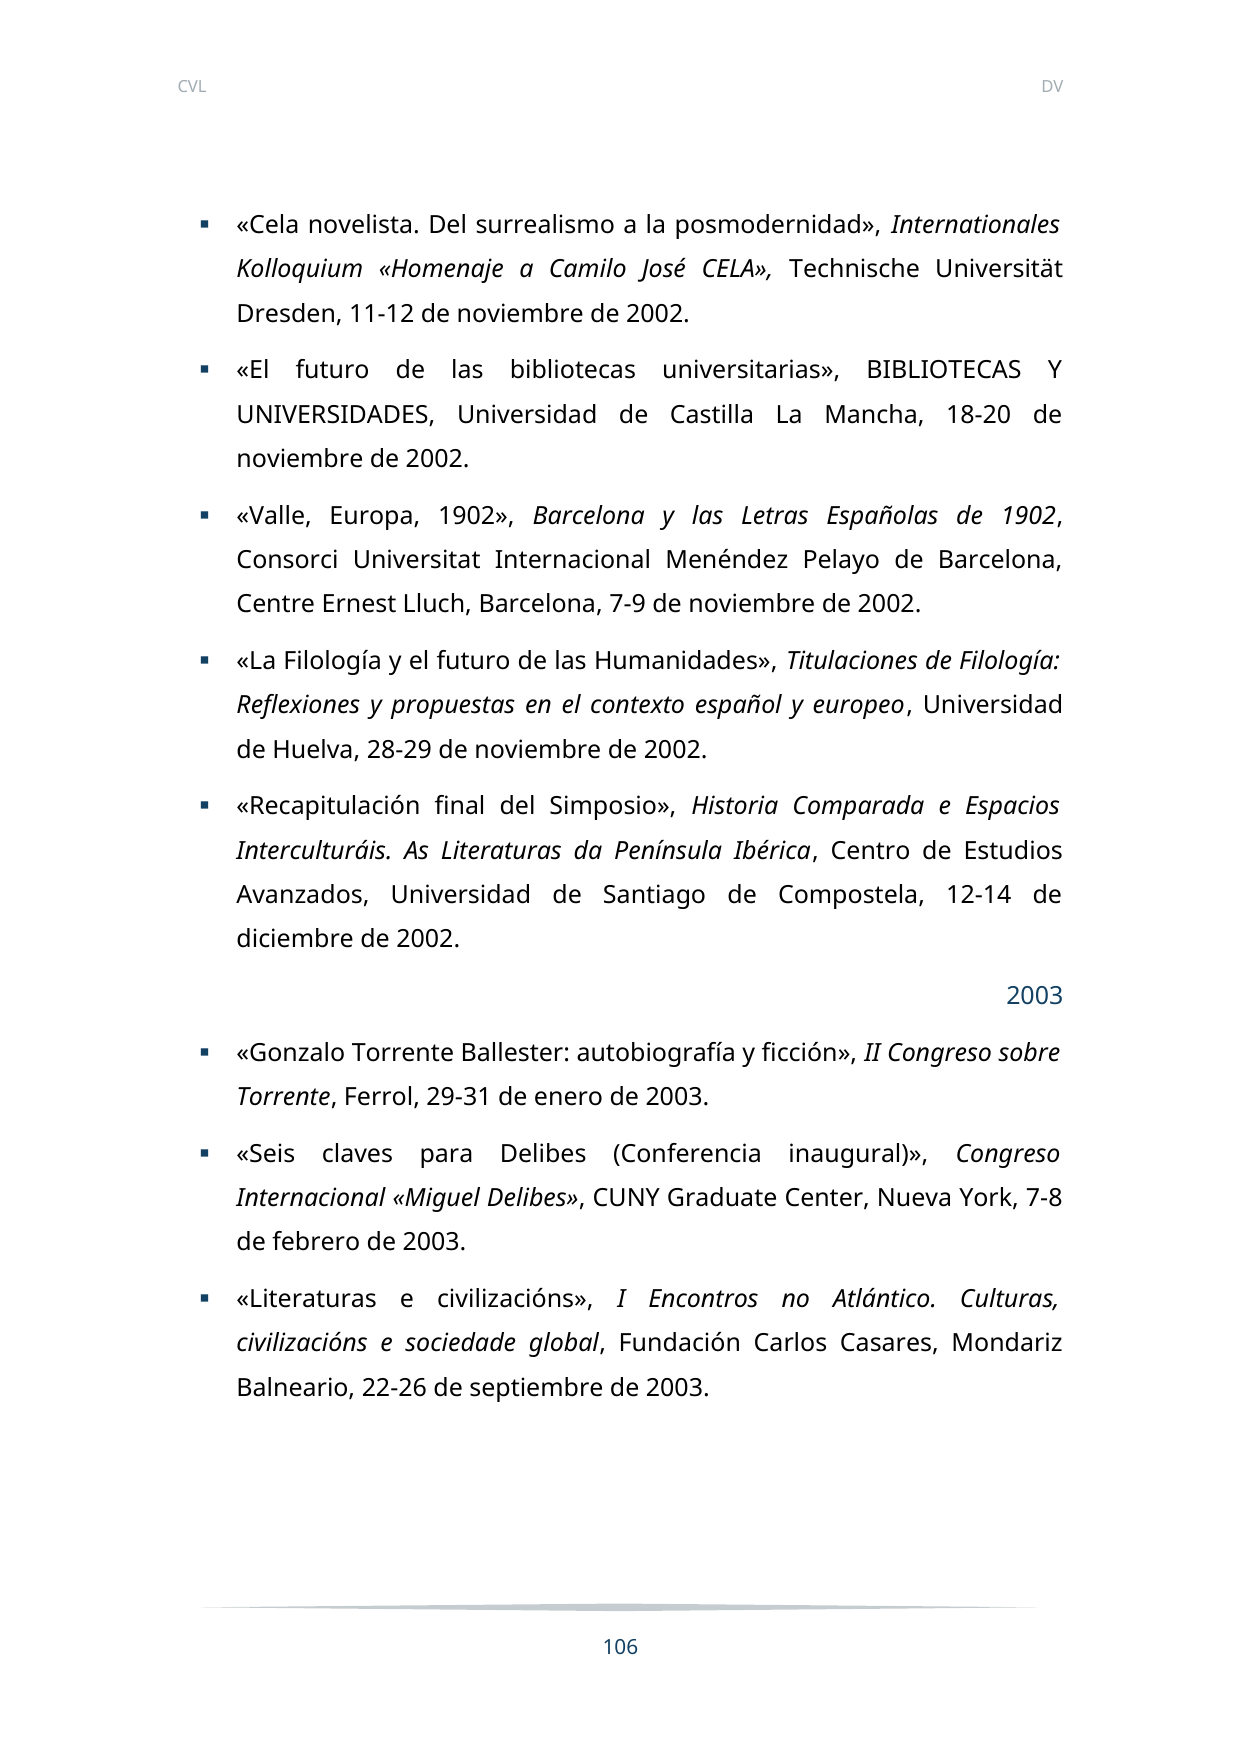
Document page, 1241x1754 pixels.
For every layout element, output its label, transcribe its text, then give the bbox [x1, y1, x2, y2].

list «Gonzalo Torrente Ballester: autobiografía y ficción», II Congreso sobre Torrente, Ferrol, 29-31 de enero de 2003. [199, 1034, 1063, 1113]
list «Valle, Europa, 1902», Barcelona y las Letras Españolas de 1902, Consorci Universitat Internacional Menéndez Pelayo de Barcelona, Centre Ernest Lluch, Barcelona, 7-9 de noviembre de 2002. [199, 497, 1063, 620]
list «La Filología y el futuro de las Humanidades», Titulaciones de Filología: Reflexiones y propuestas en el contexto español y europeo, Universidad de Huelva, 28-29 de noviembre de 2002. [199, 643, 1063, 765]
list «Cela novelista. Del surrealismo a la posmodernidad», Internationales Kolloquium «Homenaje a Camilo José CELA», Technische Universität Dresden, 11-12 de noviembre de 2002. [199, 207, 1063, 329]
list «Recapitulación final del Simposio», Historia Comparada e Espacios Interculturáis. As Literaturas da Península Ibérica, Centro de Estudios Avanzados, Universidad de Santiago de Compostela, 12-14 de diciembre de 2002. [199, 788, 1063, 955]
list «El futuro de las bibliotecas universitarias», BIBLIOTECAS Y UNIVERSIDADES, Universidad de Castilla La Mancha, 18-20 de noviembre de 2002. [199, 352, 1063, 475]
text 2003 [177, 978, 1063, 1012]
list «Literaturas e civilizacións», I Encontros no Atlántico. Culturas, civilizacións e sociedade global, Fundación Carlos Casares, Mondariz Balneario, 22-26 de septiembre de 2003. [199, 1281, 1063, 1403]
list «Seis claves para Delibes (Conferencia inaugural)», Congreso Internacional «Miguel Delibes», CUNY Graduate Center, Nueva York, 7-8 de febrero de 2003. [199, 1135, 1063, 1258]
